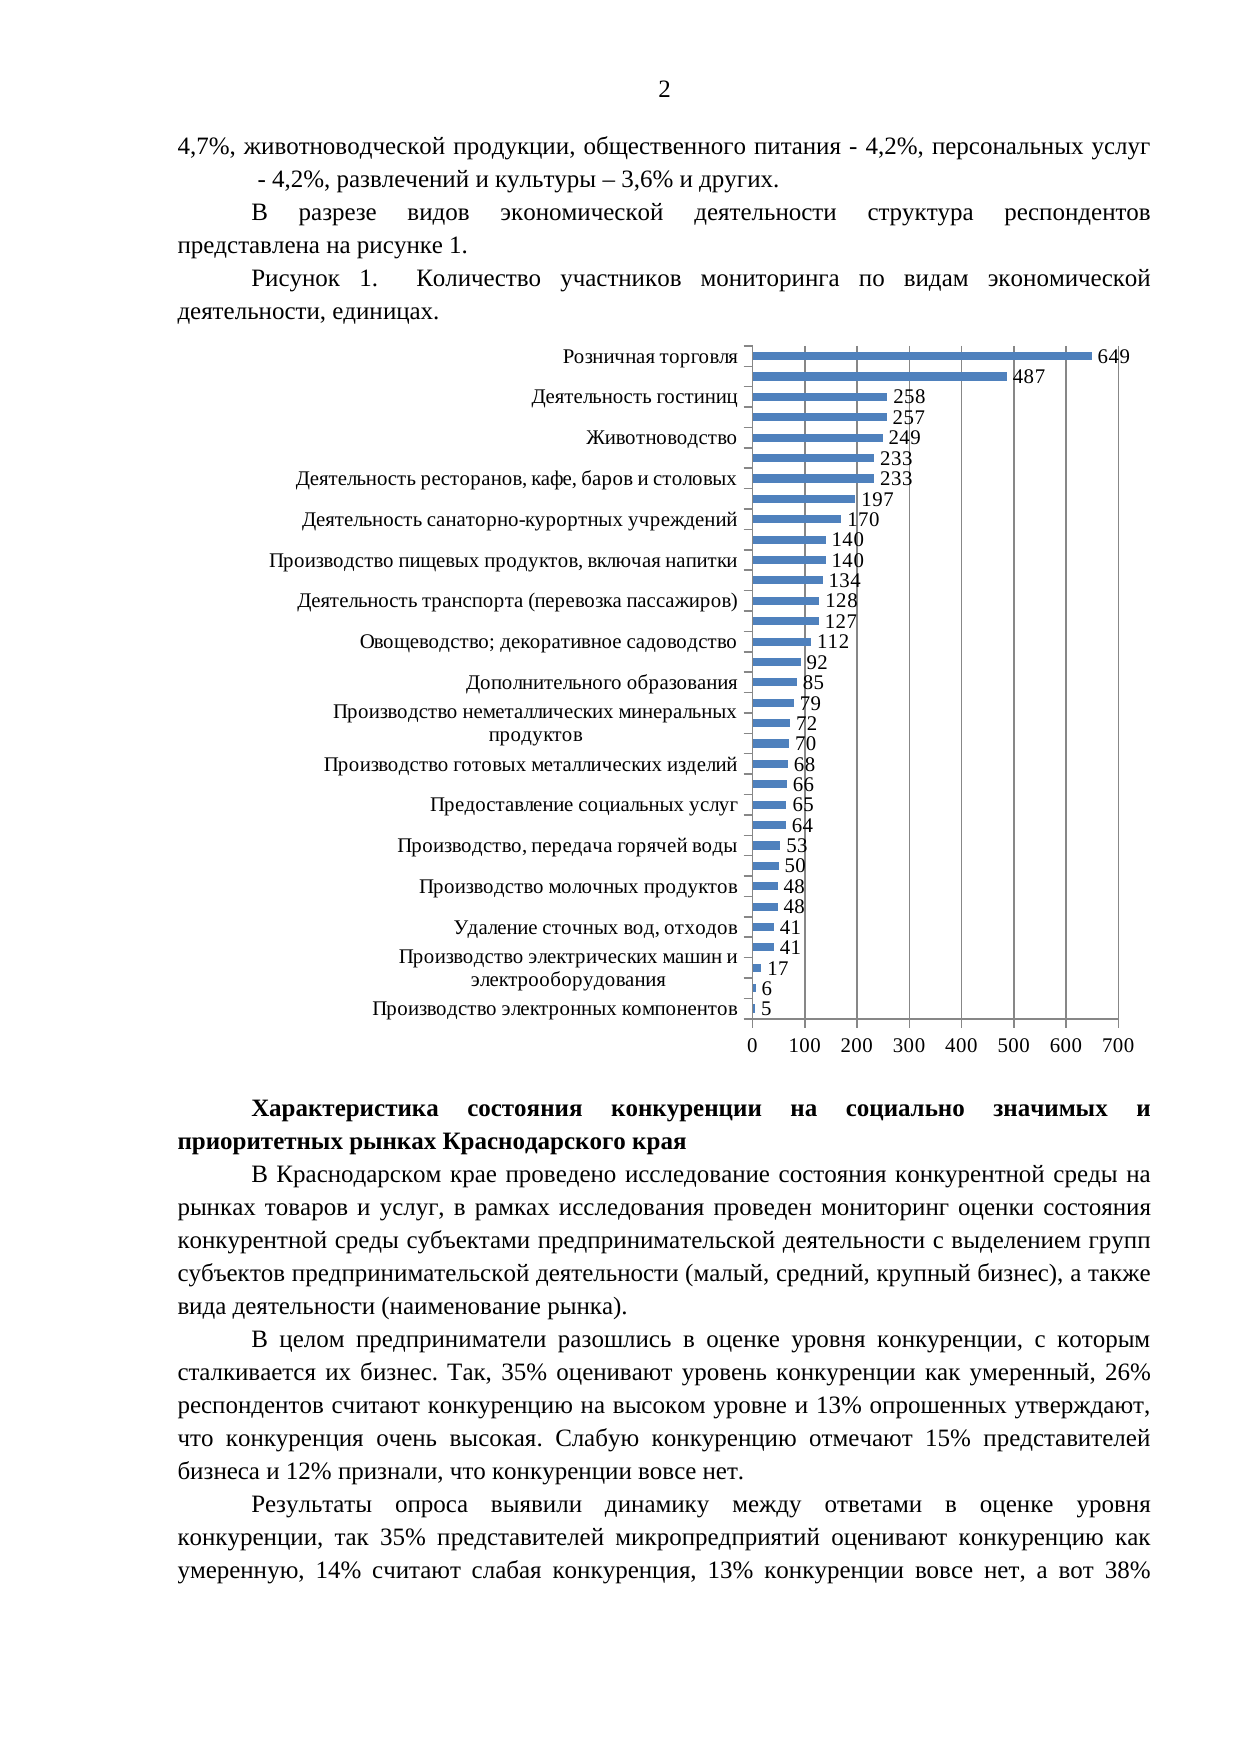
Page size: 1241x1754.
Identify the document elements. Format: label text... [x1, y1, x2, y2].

text В целом предприниматели разошлись в оценке уровня конкуренции, с которым сталкивается их бизнес. Так, 35% оценивают уровень конкуренции как умеренный, 26% респондентов считают конкуренцию на высоком уровне и 13% опрошенных утверждают, что конкуренция очень высокая. Слабую конкуренцию отмечают 15% представителей бизнеса и 12% признали, что конкуренции вовсе нет. [177, 1324, 1152, 1485]
text В разрезе видов экономической деятельности структура респондентов представлена на рисунке 1. [177, 197, 1152, 259]
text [177, 1489, 1152, 1584]
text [177, 131, 1152, 193]
text В Краснодарском крае проведено исследование состояния конкурентной среды на рынках товаров и услуг, в рамках исследования проведен мониторинг оценки состояния конкурентной среды субъектами предпринимательской деятельности с выделением групп субъектов предпринимательской деятельности (малый, средний, крупный бизнес), а также вида деятельности (наименование рынка). [177, 1159, 1152, 1320]
text Рисунок 1. Количество участников мониторинга по видам экономической деятельности, единицах. [177, 263, 1152, 325]
text Характеристика состояния конкуренции на социально значимых и приоритетных рынках Краснодарского края [177, 1093, 1152, 1155]
